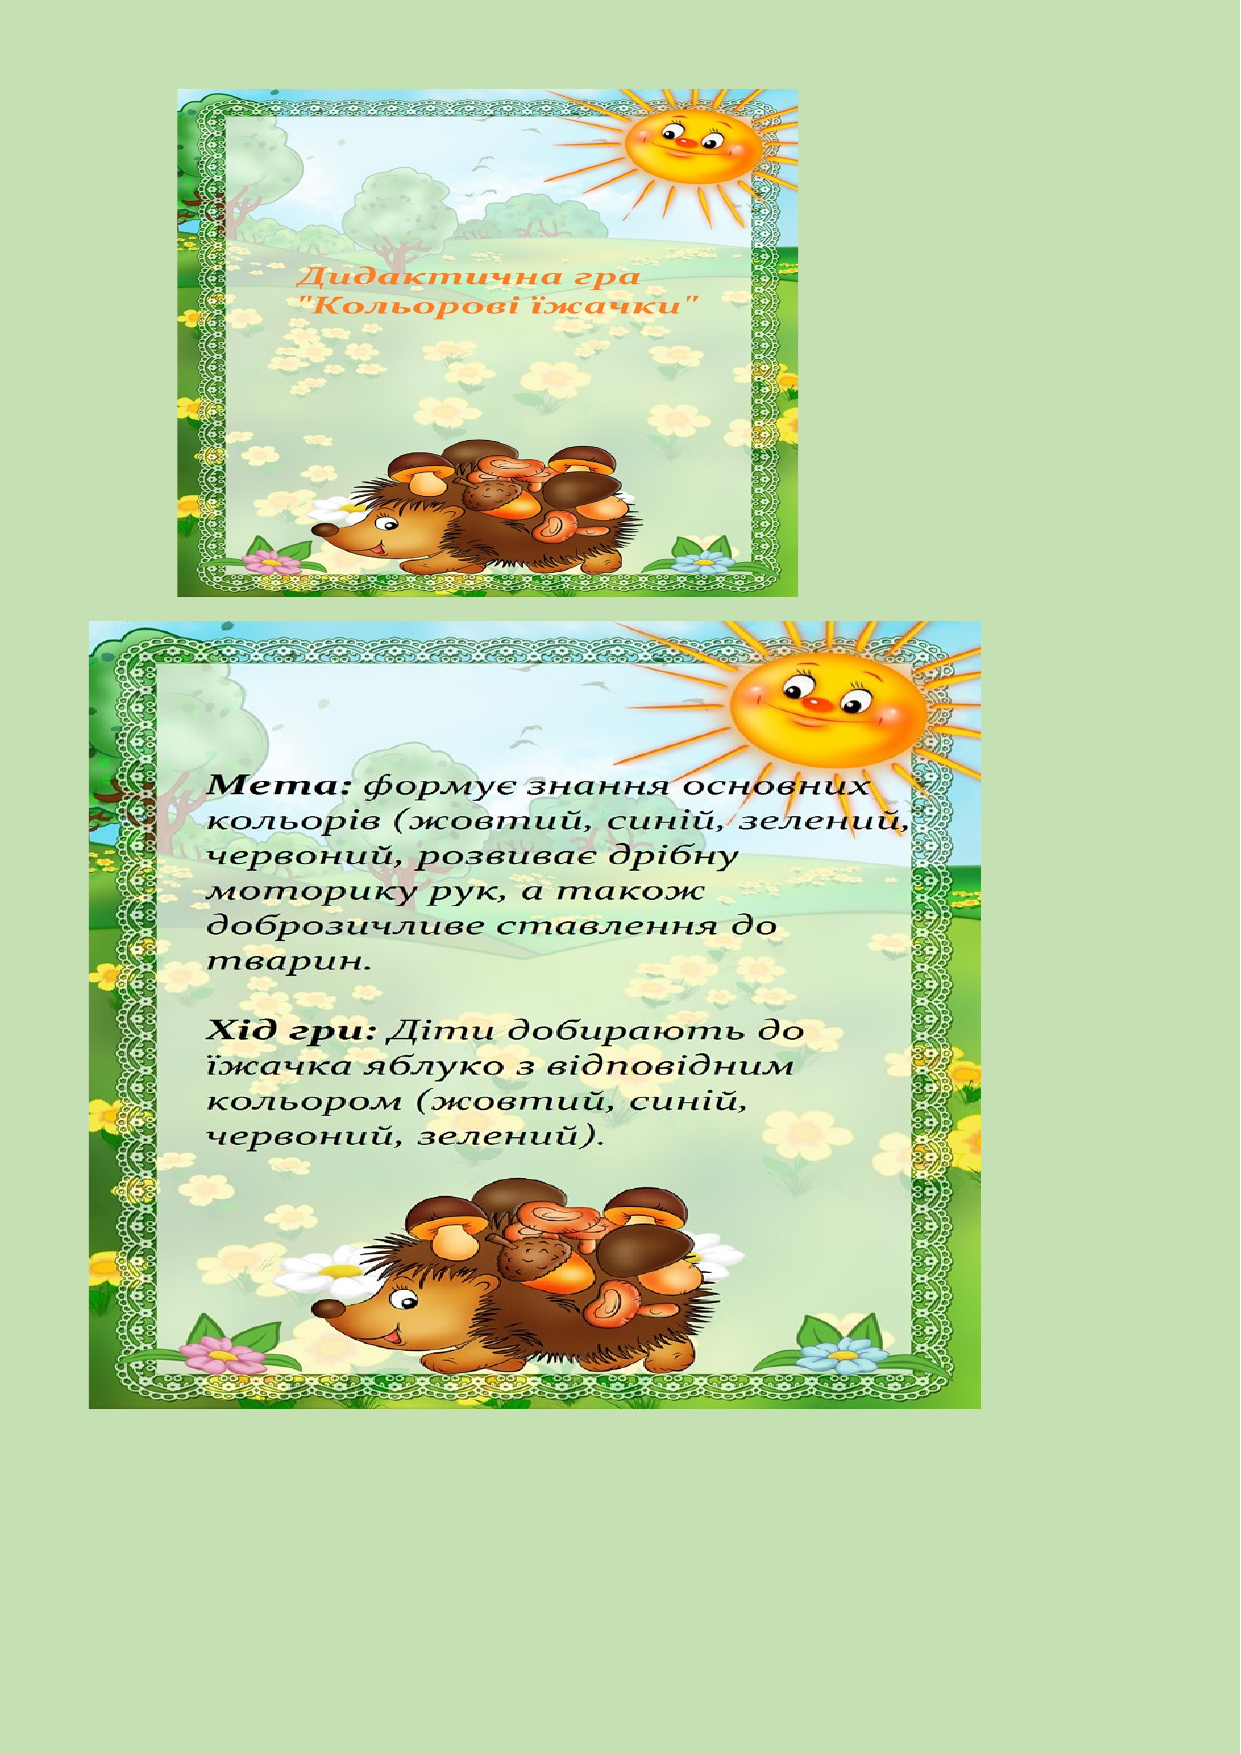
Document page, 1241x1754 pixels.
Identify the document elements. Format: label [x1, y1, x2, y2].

picture [177, 89, 799, 597]
picture [88, 621, 981, 1409]
